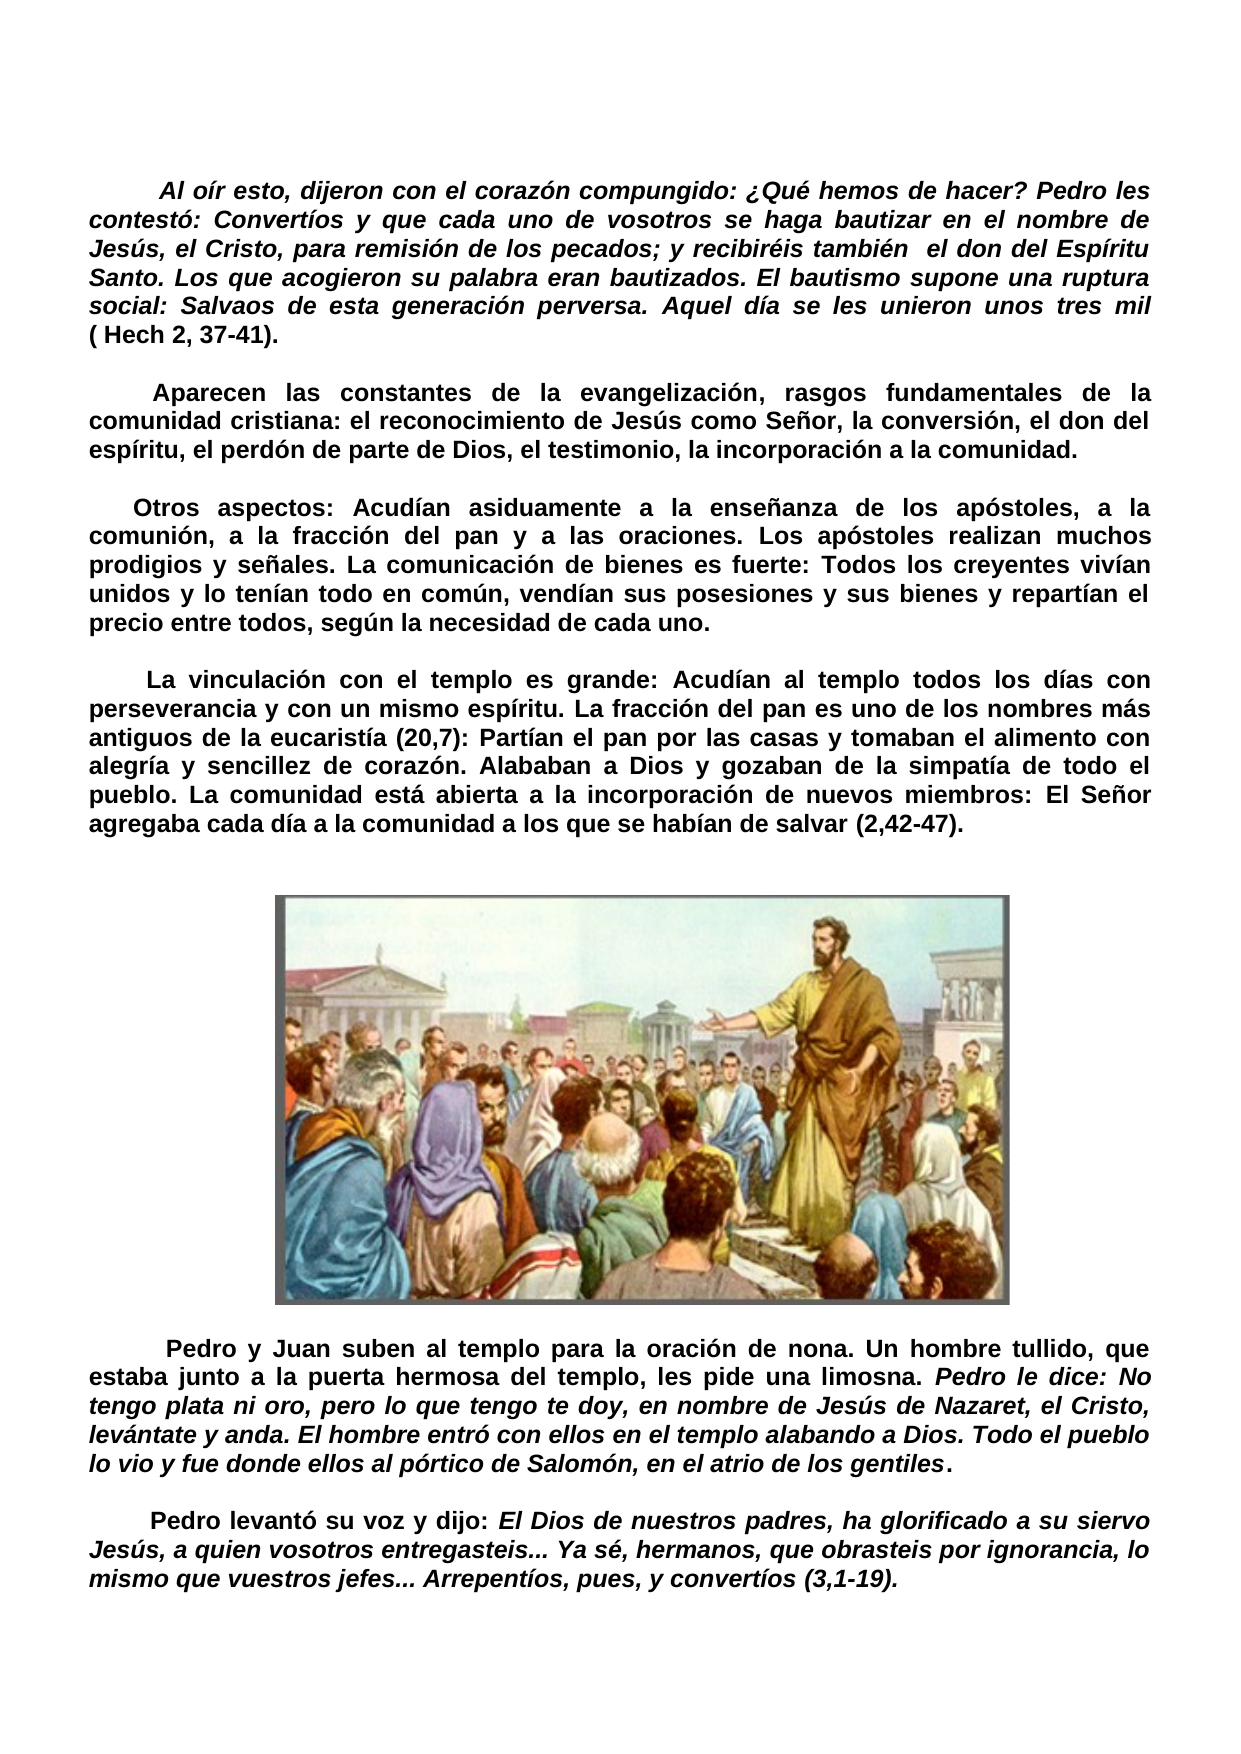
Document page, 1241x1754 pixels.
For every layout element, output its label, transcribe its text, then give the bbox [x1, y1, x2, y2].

picture [275, 895, 1010, 1305]
text La vinculación con el templo es grande: Acudían al templo todos los días con perseverancia y con un mismo espíritu. La fracción del pan es uno de los nombres más antiguos de la eucaristía (20,7): Partían el pan por las casas y tomaban el alimento con alegría y sencillez de corazón. Alababan a Dios y gozaban de la simpatía de todo el pueblo. La comunidad está abierta a la incorporación de nuevos miembros: El Señor agregaba cada día a la comunidad a los que se habían de salvar (2,42-47). [88, 665, 1152, 838]
text Pedro levantó su voz y dijo: El Dios de nuestros padres, ha glorificado a su siervo Jesús, a quien vosotros entregasteis... Ya sé, hermanos, que obrasteis por ignorancia, lo mismo que vuestros jefes... Arrepentíos, pues, y convertíos (3,1-19). [88, 1506, 1152, 1592]
text Pedro y Juan suben al templo para la oración de nona. Un hombre tullido, que estaba junto a la puerta hermosa del templo, les pide una limosna. Pedro le dice: No tengo plata ni oro, pero lo que tengo te doy, en nombre de Jesús de Nazaret, el Cristo, levántate y anda. El hombre entró con ellos en el templo alabando a Dios. Todo el pueblo lo vio y fue donde ellos al pórtico de Salomón, en el atrio de los gentiles. [88, 1334, 1152, 1477]
text Aparecen las constantes de la evangelización, rasgos fundamentales de la comunidad cristiana: el reconocimiento de Jesús como Señor, la conversión, el don del espíritu, el perdón de parte de Dios, el testimonio, la incorporación a la comunidad. [88, 378, 1152, 464]
text Al oír esto, dijeron con el corazón compungido: ¿Qué hemos de hacer? Pedro les contestó: Convertíos y que cada uno de vosotros se haga bautizar en el nombre de Jesús, el Cristo, para remisión de los pecados; y recibiréis también el don del Espíritu Santo. Los que acogieron su palabra eran bautizados. El bautismo supone una ruptura social: Salvaos de esta generación perversa. Aquel día se les unieron unos tres mil ( Hech 2, 37-41). [88, 176, 1152, 349]
text Otros aspectos: Acudían asiduamente a la enseñanza de los apóstoles, a la comunión, a la fracción del pan y a las oraciones. Los apóstoles realizan muchos prodigios y señales. La comunicación de bienes es fuerte: Todos los creyentes vivían unidos y lo tenían todo en común, vendían sus posesiones y sus bienes y repartían el precio entre todos, según la necesidad de cada uno. [88, 493, 1152, 636]
